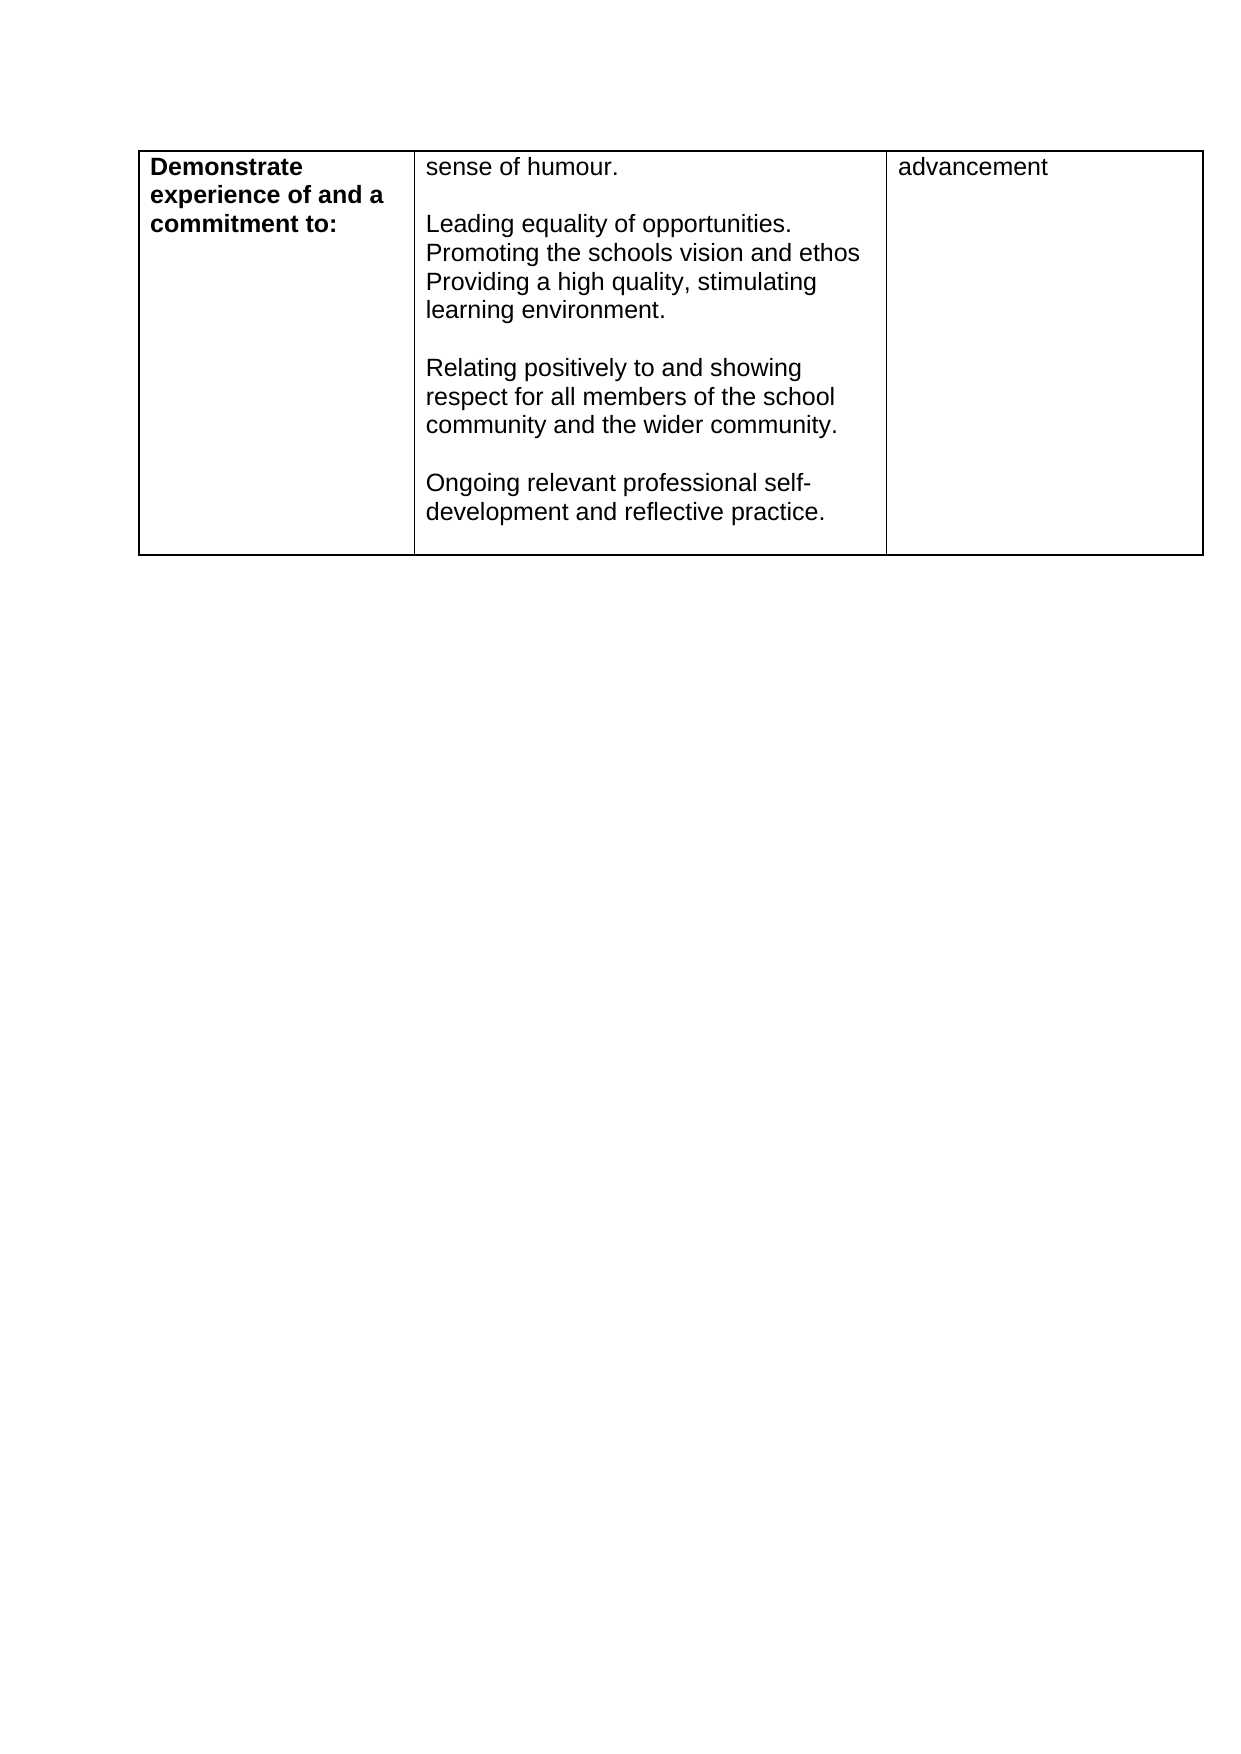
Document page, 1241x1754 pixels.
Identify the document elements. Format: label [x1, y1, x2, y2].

table_cell [140, 152, 414, 554]
table_cell [887, 152, 1202, 554]
table_cell [415, 152, 886, 554]
